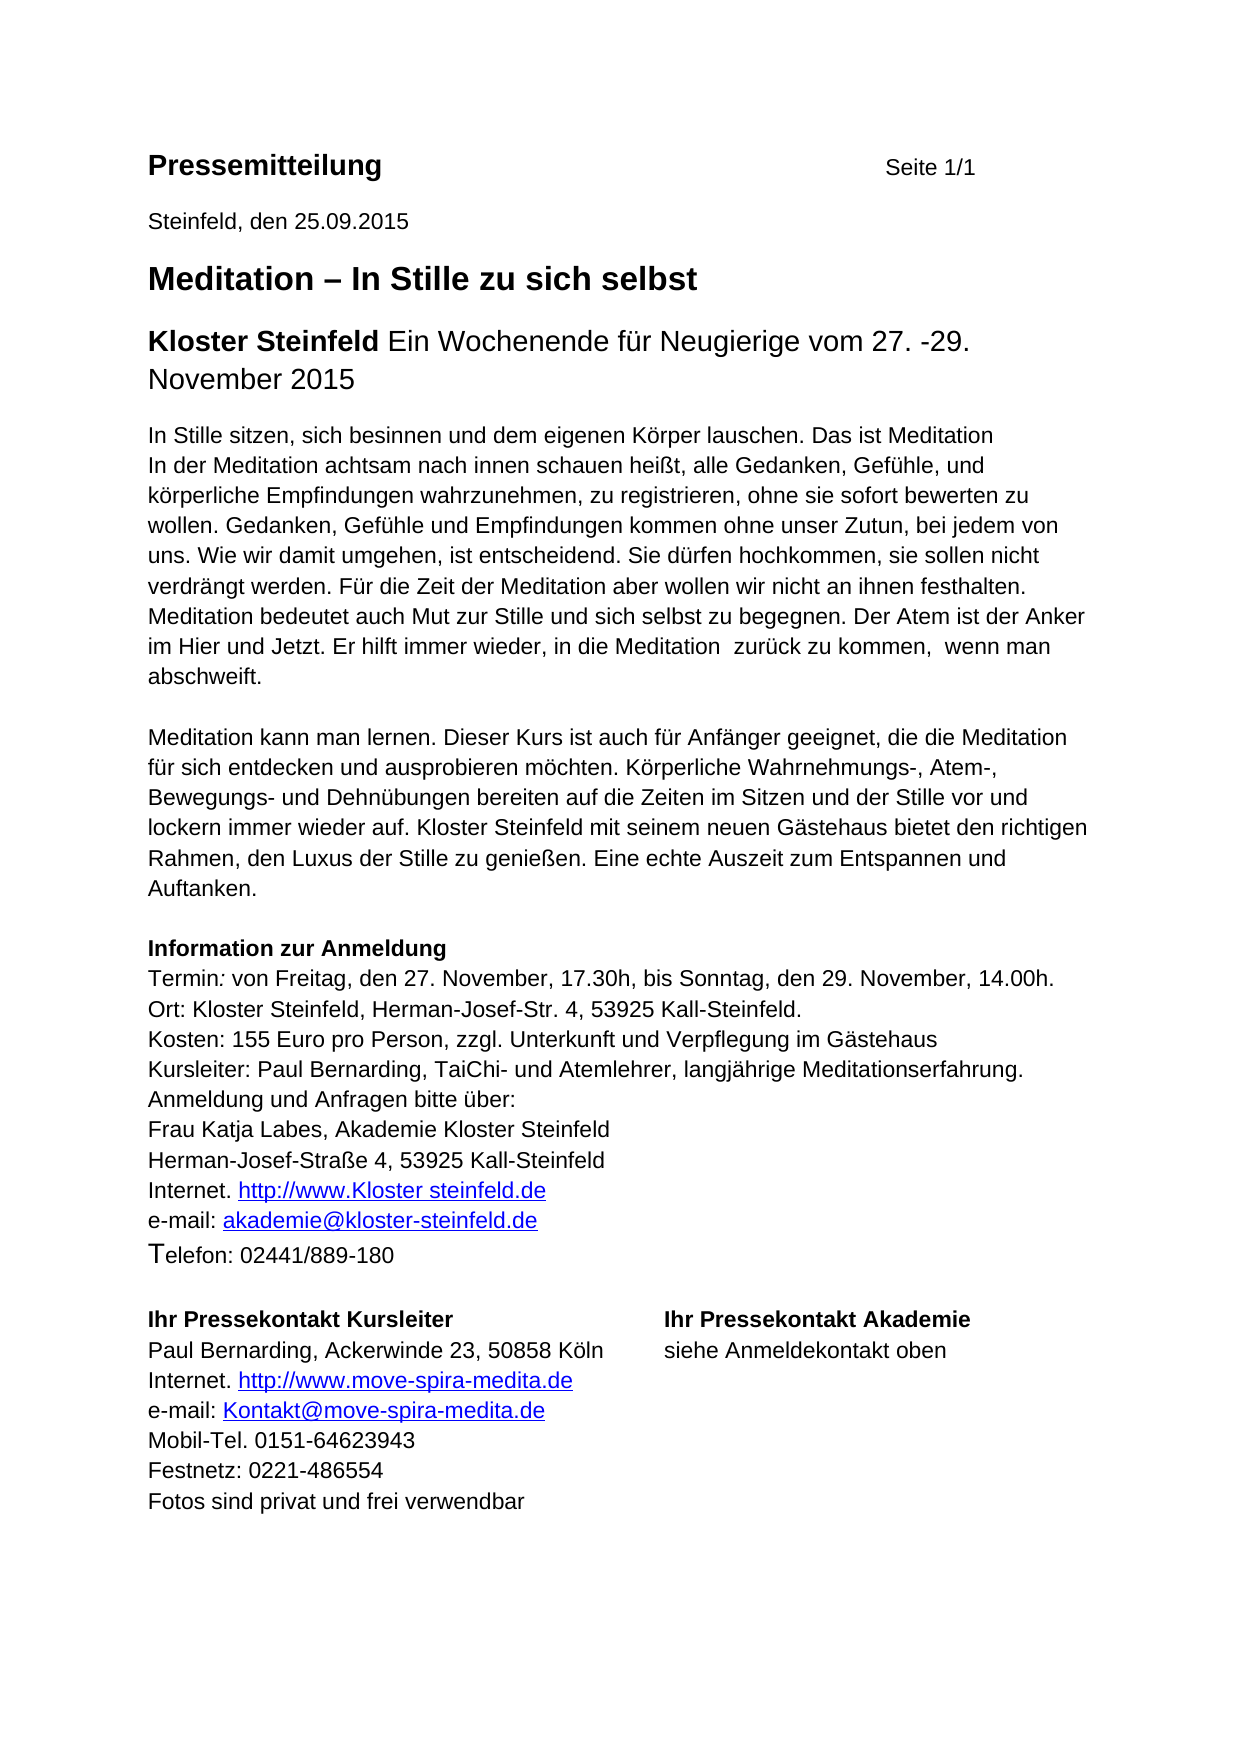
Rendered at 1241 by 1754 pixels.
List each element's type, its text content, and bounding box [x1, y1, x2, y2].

text Steinfeld, den 25.09.2015 [148, 208, 1093, 234]
text e-mail: Kontakt@move-spira-medita.de [148, 1397, 1093, 1423]
text Internet. http://www.Kloster steinfeld.de [148, 1177, 1093, 1203]
text Anmeldung und Anfragen bitte über: [148, 1086, 1093, 1113]
text Mobil-Tel. 0151-64623943 [148, 1427, 1093, 1453]
text Meditation kann man lernen. Dieser Kurs ist auch für Anfänger geeignet, die die Meditation für sich entdecken und ausprobieren möchten. Körperliche Wahrnehmungs-, Atem-, Bewegungs- und Dehnübungen bereiten auf die Zeiten im Sitzen und der Stille vor und lockern immer wieder auf. Kloster Steinfeld mit seinem neuen Gästehaus bietet den richtigen Rahmen, den Luxus der Stille zu genießen. Eine echte Auszeit zum Entspannen und Auftanken. [148, 724, 1093, 901]
text Meditation – In Stille zu sich selbst [148, 259, 1093, 297]
text Pressemitteilung Seite 1/1 [148, 148, 1093, 181]
text In der Meditation achtsam nach innen schauen heißt, alle Gedanken, Gefühle, und körperliche Empfindungen wahrzunehmen, zu registrieren, ohne sie sofort bewerten zu wollen. Gedanken, Gefühle und Empfindungen kommen ohne unser Zutun, bei jedem von uns. Wie wir damit umgehen, ist entscheidend. Sie dürfen hochkommen, sie sollen nicht verdrängt werden. Für die Zeit der Meditation aber wollen wir nicht an ihnen festhalten. Meditation bedeutet auch Mut zur Stille und sich selbst zu begegnen. Der Atem ist der Anker im Hier und Jetzt. Er hilft immer wieder, in die Meditation zurück zu kommen, wenn man abschweift. [148, 452, 1093, 690]
text Herman-Josef-Straße 4, 53925 Kall-Steinfeld [148, 1147, 1093, 1173]
text Paul Bernarding, Ackerwinde 23, 50858 Köln siehe Anmeldekontakt oben [148, 1337, 1093, 1363]
text Termin: von Freitag, den 27. November, 17.30h, bis Sonntag, den 29. November, 14.00h. [148, 965, 1093, 992]
text Ort: Kloster Steinfeld, Herman-Josef-Str. 4, 53925 Kall-Steinfeld. [148, 996, 1093, 1022]
text Kosten: 155 Euro pro Person, zzgl. Unterkunft und Verpflegung im Gästehaus [148, 1026, 1093, 1052]
text Fotos sind privat und frei verwendbar [148, 1488, 1093, 1514]
text Telefon: 02441/889-180 [148, 1237, 1093, 1270]
text In Stille sitzen, sich besinnen und dem eigenen Körper lauschen. Das ist Meditation [148, 422, 1093, 448]
text e-mail: akademie@kloster-steinfeld.de [148, 1207, 1093, 1233]
text Ihr Pressekontakt Kursleiter Ihr Pressekontakt Akademie [148, 1306, 1093, 1333]
text Festnetz: 0221-486554 [148, 1457, 1093, 1484]
text Information zur Anmeldung [148, 935, 1093, 962]
text Kursleiter: Paul Bernarding, TaiChi- und Atemlehrer, langjährige Meditationserfahrung. [148, 1056, 1093, 1082]
text Kloster Steinfeld Ein Wochenende für Neugierige vom 27. -29. November 2015 [148, 324, 1093, 396]
text Frau Katja Labes, Akademie Kloster Steinfeld [148, 1116, 1093, 1143]
text Internet. http://www.move-spira-medita.de [148, 1367, 1093, 1393]
